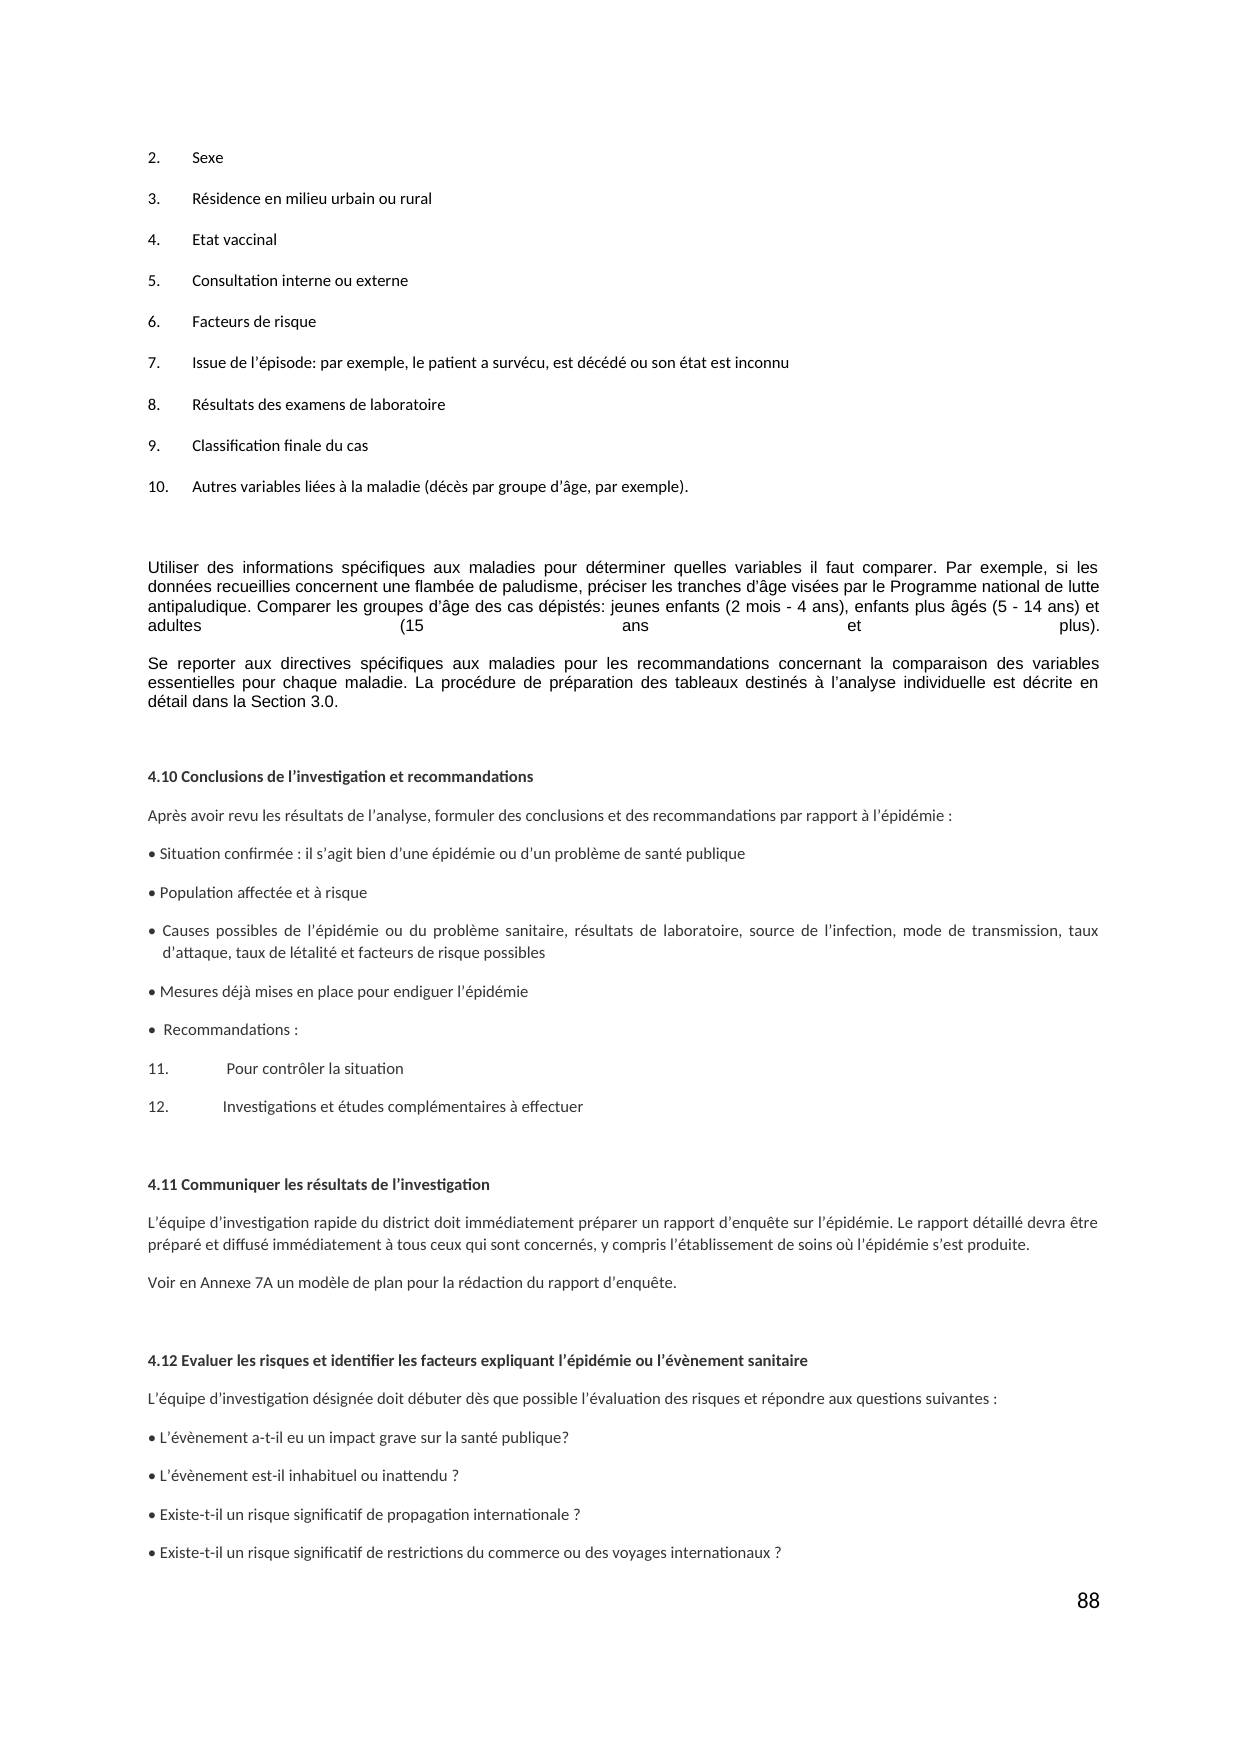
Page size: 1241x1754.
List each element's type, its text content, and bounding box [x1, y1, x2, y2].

text 4.12 Evaluer les risques et identifier les facteurs expliquant l’épidémie ou l’évènement sanitaire [148, 1350, 1100, 1370]
text L’équipe d’investigation désignée doit débuter dès que possible l’évaluation des risques et répondre aux questions suivantes : [148, 1388, 1100, 1409]
text • Recommandations : [148, 1020, 1100, 1040]
text L’équipe d’investigation rapide du district doit immédiatement préparer un rapport d’enquête sur l’épidémie. Le rapport détaillé devra être préparé et diffusé immédiatement à tous ceux qui sont concernés, y compris l’établissement de soins où l’épidémie s’est produite. [148, 1212, 1100, 1254]
text 4.10 Conclusions de l’investigation et recommandations [148, 767, 1100, 787]
list Résidence en milieu urbain ou rural [148, 189, 1100, 209]
text • Existe-t-il un risque significatif de restrictions du commerce ou des voyages internationaux ? [148, 1543, 1100, 1563]
list Classification finale du cas [148, 435, 1100, 455]
list Pour contrôler la situation [148, 1058, 1100, 1078]
list Etat vaccinal [148, 230, 1100, 250]
text • Existe-t-il un risque significatif de propagation internationale ? [148, 1504, 1100, 1524]
text • Causes possibles de l’épidémie ou du problème sanitaire, résultats de laboratoire, source de l’infection, mode de transmission, taux d’attaque, taux de létalité et facteurs de risque possibles [148, 921, 1100, 963]
text Voir en Annexe 7A un modèle de plan pour la rédaction du rapport d’enquête. [148, 1273, 1100, 1293]
text • Situation confirmée : il s’agit bien d’une épidémie ou d’un problème de santé publique [148, 844, 1100, 864]
text • L’évènement est-il inhabituel ou inattendu ? [148, 1466, 1100, 1486]
text • Population affectée et à risque [148, 882, 1100, 902]
text Utiliser des informations spécifiques aux maladies pour déterminer quelles variables il faut comparer. Par exemple, si les données recueillies concernent une flambée de paludisme, préciser les tranches d’âge visées par le Programme national de lutte antipaludique. Comparer les groupes d’âge des cas dépistés: jeunes enfants (2 mois - 4 ans), enfants plus âgés (5 - 14 ans) et adultes (15 ans et plus). Se reporter aux directives spécifiques aux maladies pour les recommandations concernant la comparaison des variables essentielles pour chaque maladie. La procédure de préparation des tableaux destinés à l’analyse individuelle est décrite en détail dans la Section 3.0. [148, 558, 1100, 711]
list Investigations et études complémentaires à effectuer [148, 1097, 1100, 1117]
list Issue de l’épisode: par exemple, le patient a survécu, est décédé ou son état est inconnu [148, 353, 1100, 373]
list Sexe [148, 148, 1100, 168]
list Autres variables liées à la maladie (décès par groupe d’âge, par exemple). [148, 476, 1100, 496]
text Après avoir revu les résultats de l’analyse, formuler des conclusions et des recommandations par rapport à l’épidémie : [148, 805, 1100, 825]
text • Mesures déjà mises en place pour endiguer l’épidémie [148, 981, 1100, 1001]
list Consultation interne ou externe [148, 271, 1100, 291]
text 4.11 Communiquer les résultats de l’investigation [148, 1174, 1100, 1194]
list Résultats des examens de laboratoire [148, 394, 1100, 414]
list Facteurs de risque [148, 312, 1100, 332]
text • L’évènement a-t-il eu un impact grave sur la santé publique? [148, 1427, 1100, 1447]
